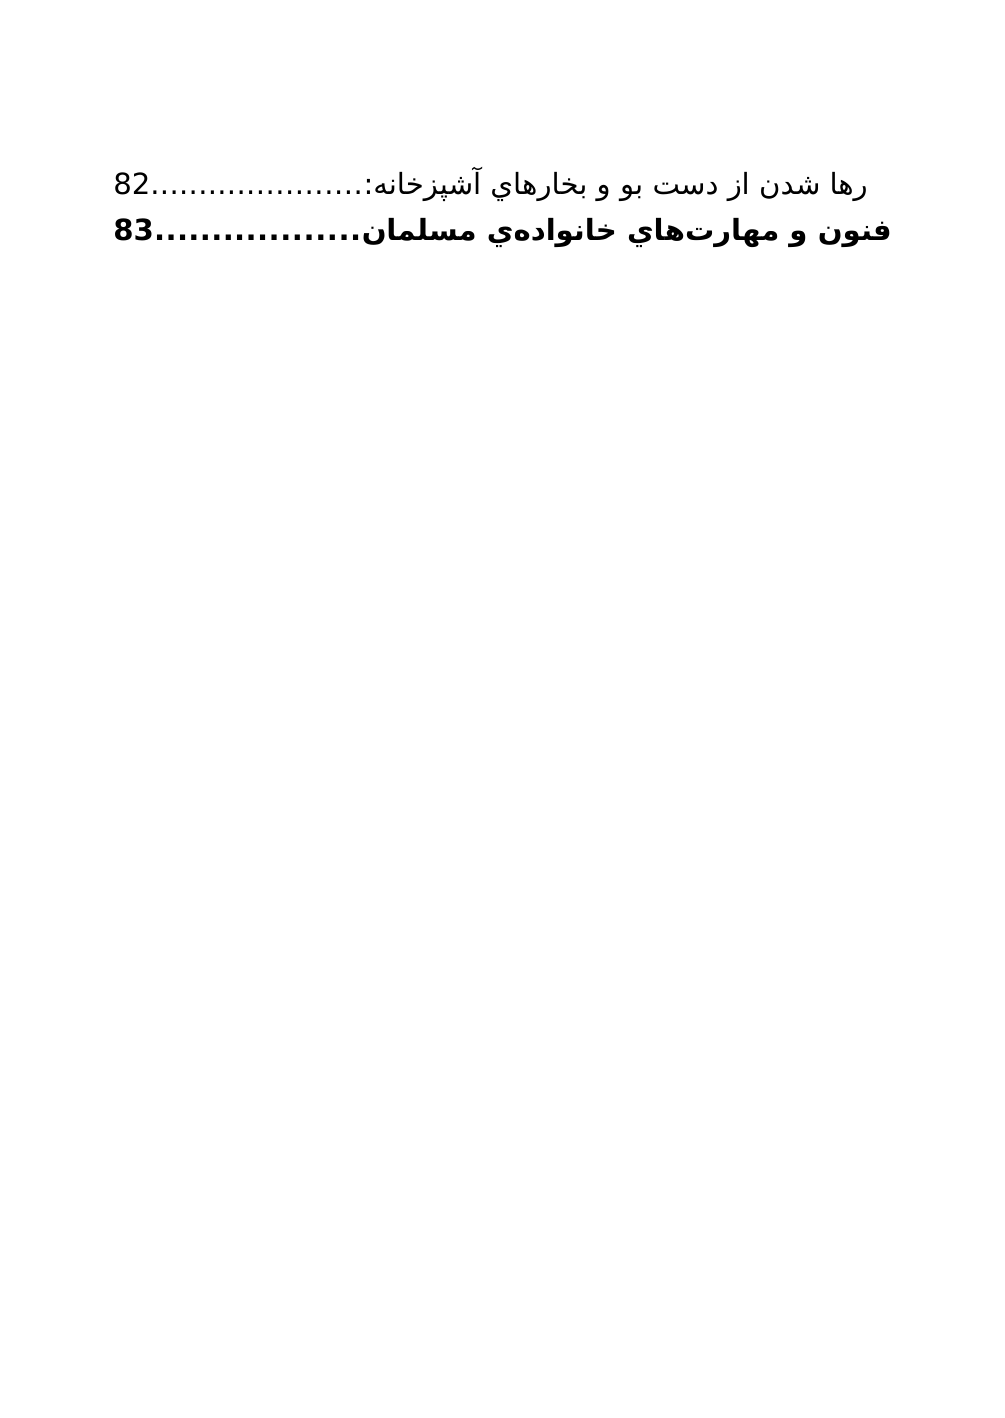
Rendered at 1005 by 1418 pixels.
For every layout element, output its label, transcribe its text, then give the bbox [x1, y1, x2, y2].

text فنون و مهارت‌هاي خانواده‌ي مسلمان 83 [112, 213, 892, 247]
text رها شدن از دست بو و بخارهاي آشپزخانه: 82 [112, 167, 868, 201]
